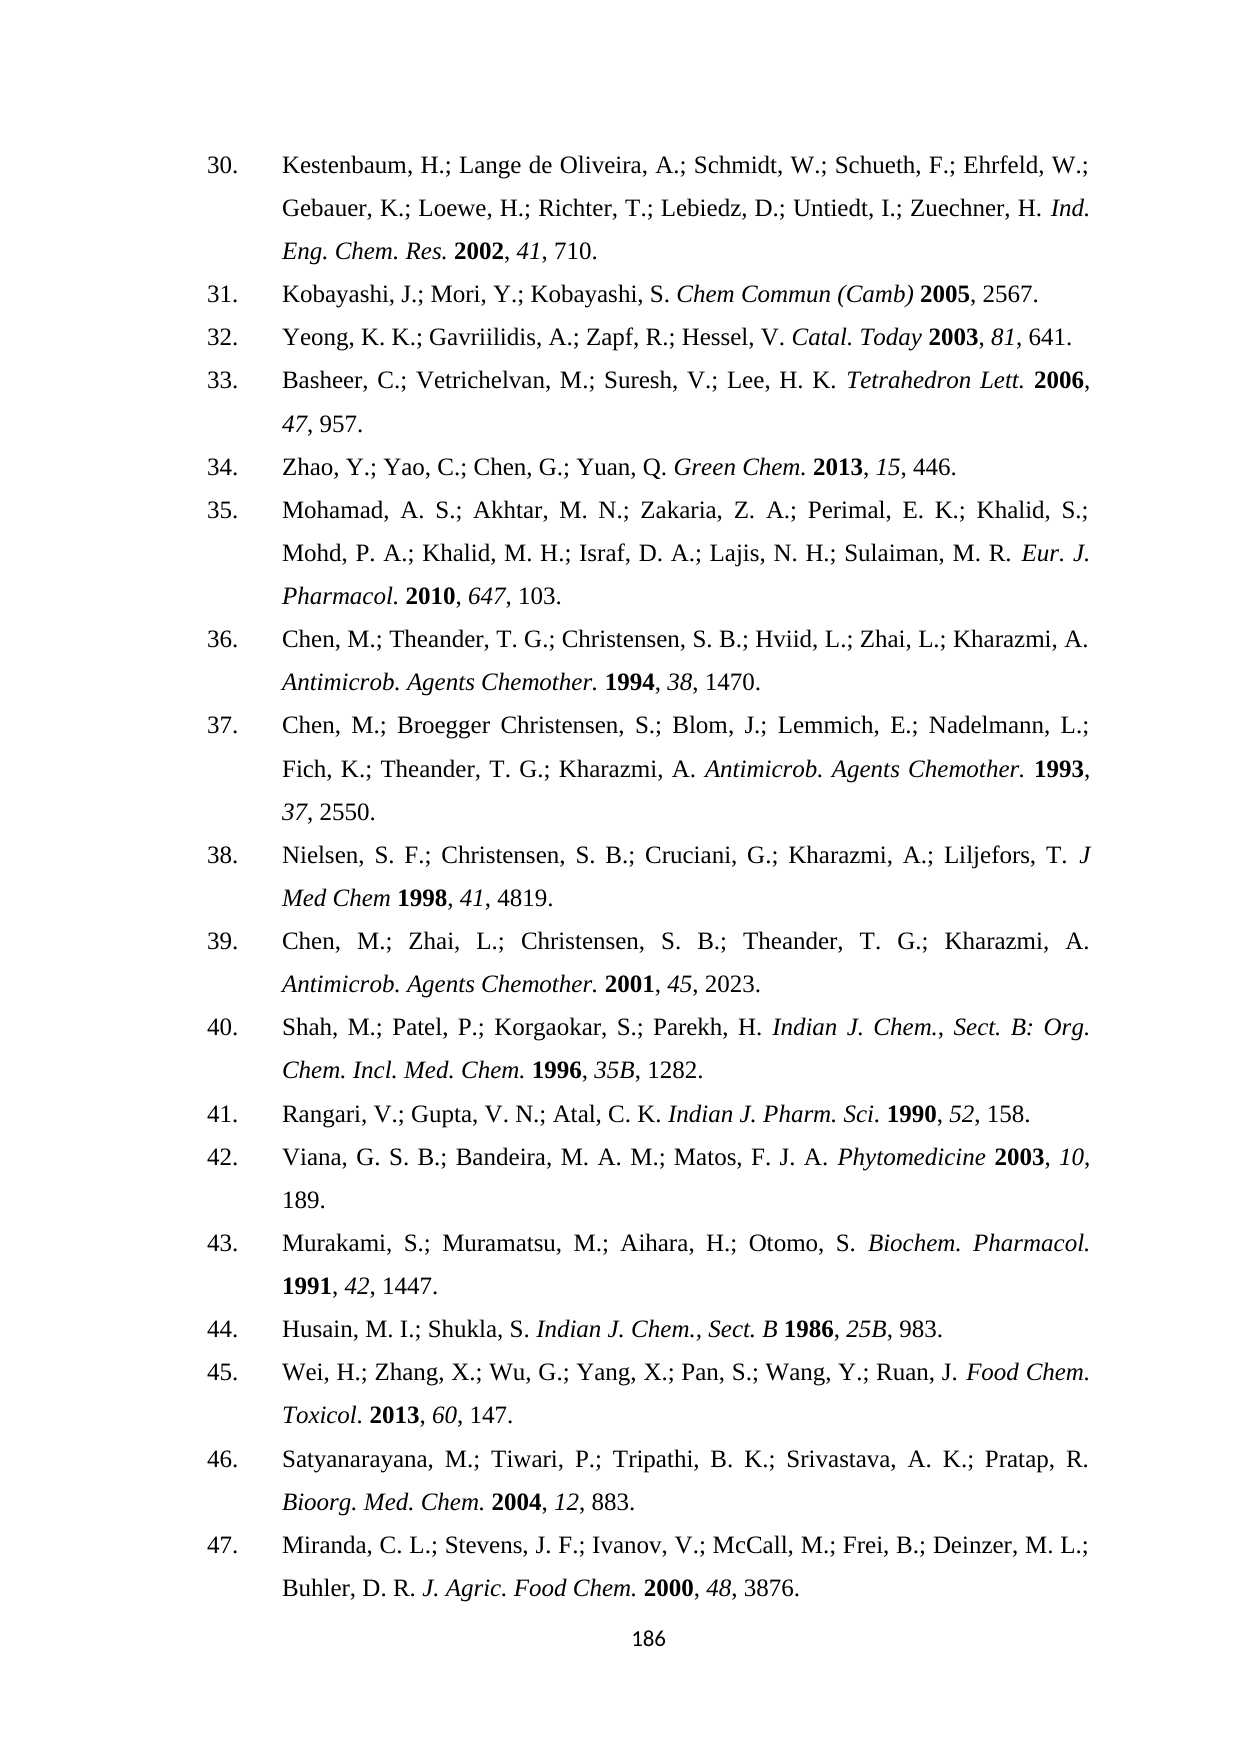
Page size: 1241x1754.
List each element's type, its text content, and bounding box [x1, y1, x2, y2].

text 39. Chen, M.; Zhai, L.; Christensen, S. B.; Theander, T. G.; Kharazmi, A. Antimicrob. Agents Chemother. 2001, 45, 2023. [207, 926, 1090, 998]
text 44. Husain, M. I.; Shukla, S. Indian J. Chem., Sect. B 1986, 25B, 983. [207, 1314, 1090, 1343]
text 38. Nielsen, S. F.; Christensen, S. B.; Cruciani, G.; Kharazmi, A.; Liljefors, T. J Med Chem 1998, 41, 4819. [207, 840, 1090, 912]
text 37. Chen, M.; Broegger Christensen, S.; Blom, J.; Lemmich, E.; Nadelmann, L.; Fich, K.; Theander, T. G.; Kharazmi, A. Antimicrob. Agents Chemother. 1993, 37, 2550. [207, 711, 1090, 826]
text 36. Chen, M.; Theander, T. G.; Christensen, S. B.; Hviid, L.; Zhai, L.; Kharazmi, A. Antimicrob. Agents Chemother. 1994, 38, 1470. [207, 624, 1090, 696]
text 30. Kestenbaum, H.; Lange de Oliveira, A.; Schmidt, W.; Schueth, F.; Ehrfeld, W.; Gebauer, K.; Loewe, H.; Richter, T.; Lebiedz, D.; Untiedt, I.; Zuechner, H. Ind. Eng. Chem. Res. 2002, 41, 710. [207, 150, 1090, 265]
text 43. Murakami, S.; Muramatsu, M.; Aihara, H.; Otomo, S. Biochem. Pharmacol. 1991, 42, 1447. [207, 1228, 1090, 1300]
text 41. Rangari, V.; Gupta, V. N.; Atal, C. K. Indian J. Pharm. Sci. 1990, 52, 158. [207, 1099, 1090, 1127]
text 34. Zhao, Y.; Yao, C.; Chen, G.; Yuan, Q. Green Chem. 2013, 15, 446. [207, 452, 1090, 481]
text 45. Wei, H.; Zhang, X.; Wu, G.; Yang, X.; Pan, S.; Wang, Y.; Ruan, J. Food Chem. Toxicol. 2013, 60, 147. [207, 1357, 1090, 1429]
text 33. Basheer, C.; Vetrichelvan, M.; Suresh, V.; Lee, H. K. Tetrahedron Lett. 2006, 47, 957. [207, 366, 1090, 437]
text 46. Satyanarayana, M.; Tiwari, P.; Tripathi, B. K.; Srivastava, A. K.; Pratap, R. Bioorg. Med. Chem. 2004, 12, 883. [207, 1444, 1090, 1516]
text 40. Shah, M.; Patel, P.; Korgaokar, S.; Parekh, H. Indian J. Chem., Sect. B: Org. Chem. Incl. Med. Chem. 1996, 35B, 1282. [207, 1012, 1090, 1084]
text 31. Kobayashi, J.; Mori, Y.; Kobayashi, S. Chem Commun (Camb) 2005, 2567. [207, 279, 1090, 308]
text 42. Viana, G. S. B.; Bandeira, M. A. M.; Matos, F. J. A. Phytomedicine 2003, 10, 189. [207, 1142, 1090, 1214]
text 32. Yeong, K. K.; Gavriilidis, A.; Zapf, R.; Hessel, V. Catal. Today 2003, 81, 641. [207, 322, 1090, 351]
text 47. Miranda, C. L.; Stevens, J. F.; Ivanov, V.; McCall, M.; Frei, B.; Deinzer, M. L.; Buhler, D. R. J. Agric. Food Chem. 2000, 48, 3876. [207, 1530, 1090, 1602]
text 35. Mohamad, A. S.; Akhtar, M. N.; Zakaria, Z. A.; Perimal, E. K.; Khalid, S.; Mohd, P. A.; Khalid, M. H.; Israf, D. A.; Lajis, N. H.; Sulaiman, M. R. Eur. J. Pharmacol. 2010, 647, 103. [207, 495, 1090, 610]
